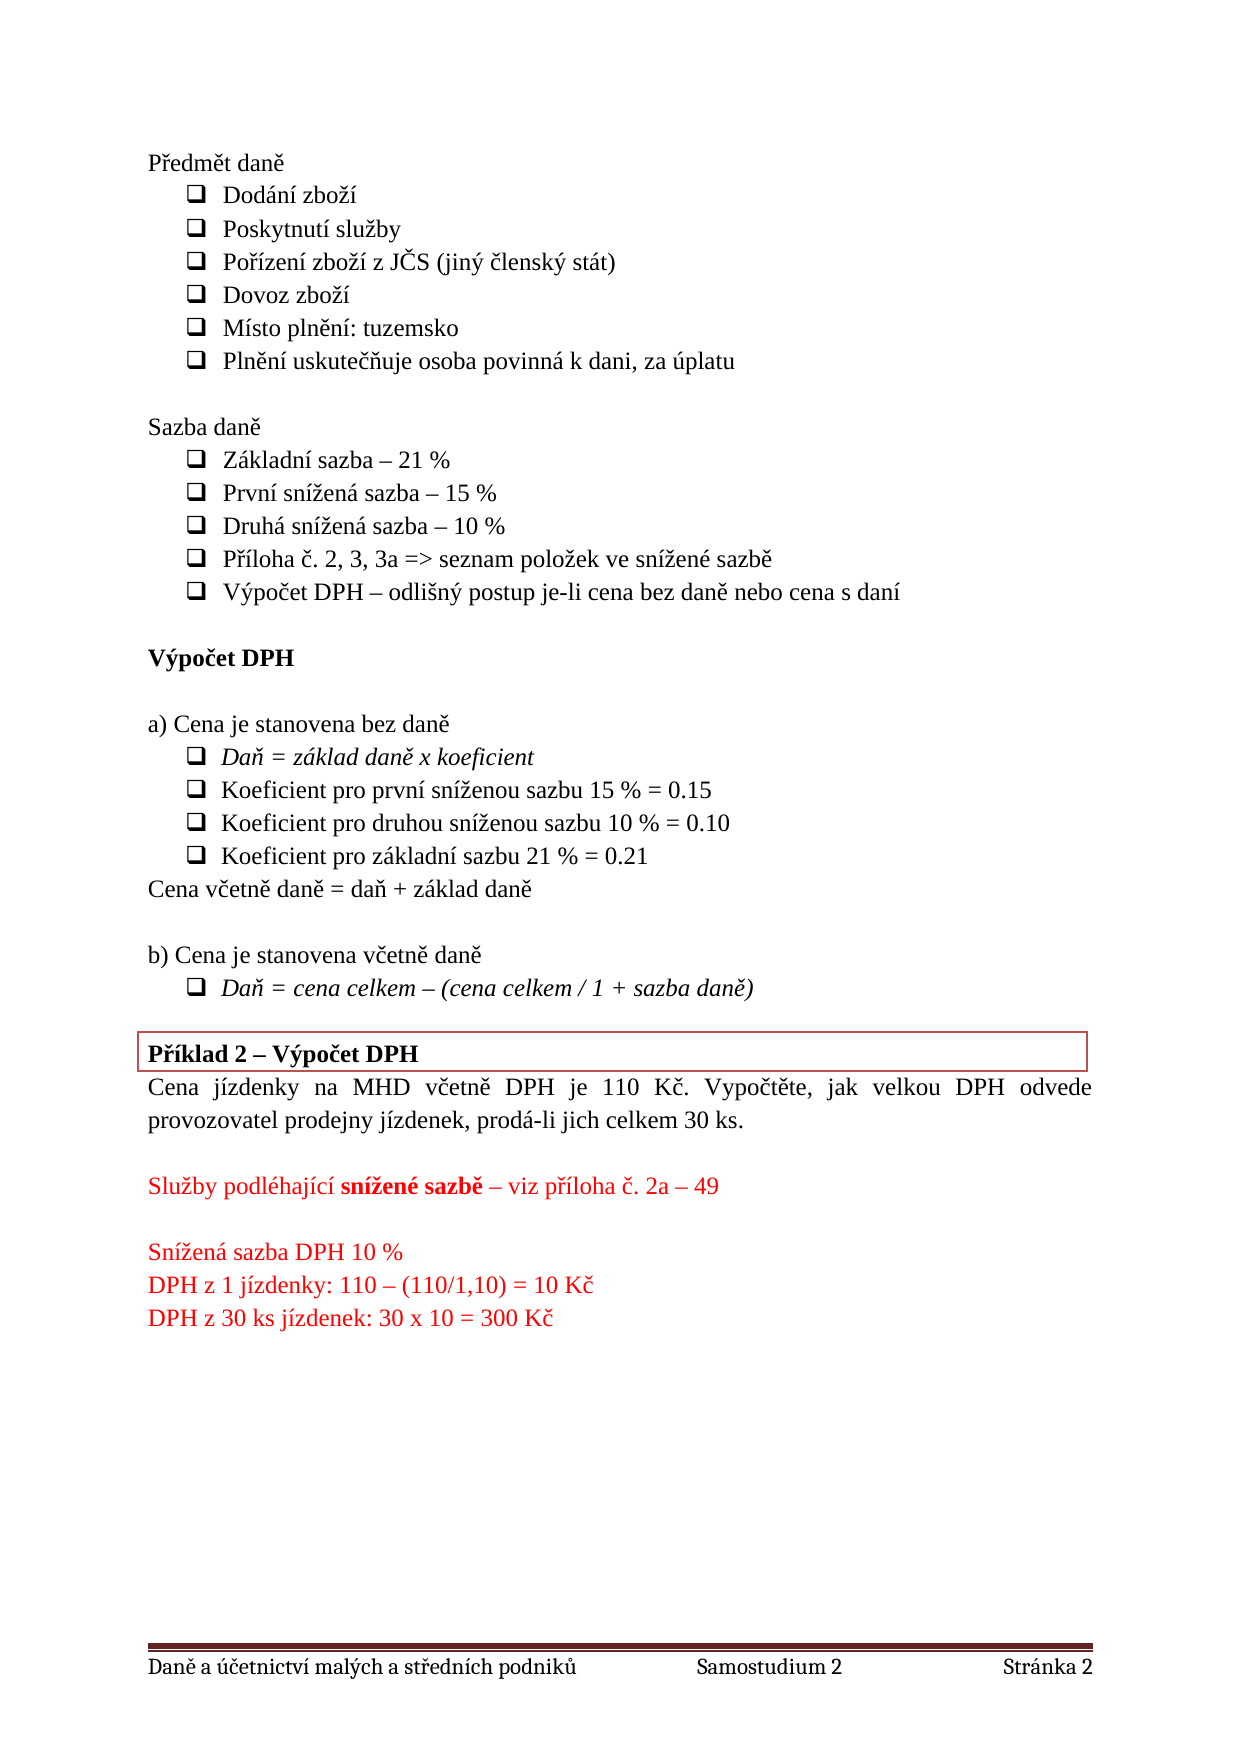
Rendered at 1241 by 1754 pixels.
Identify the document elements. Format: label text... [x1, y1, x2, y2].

text DPH z 30 ks jízdenek: 30 x 10 = 300 Kč [148, 1303, 1093, 1332]
list První snížená sazba – 15 % [185, 478, 1093, 507]
list Koeficient pro druhou sníženou sazbu 10 % = 0.10 [185, 808, 1093, 837]
text Snížená sazba DPH 10 % [148, 1237, 1093, 1266]
list Dodání zboží [185, 181, 1093, 209]
list Daň = základ daně x koeficient [185, 742, 1093, 771]
list Koeficient pro základní sazbu 21 % = 0.21 [185, 841, 1093, 870]
list Pořízení zboží z JČS (jiný členský stát) [185, 247, 1093, 275]
list Poskytnutí služby [185, 214, 1093, 242]
list Dovoz zboží [185, 280, 1093, 308]
text Cena jízdenky na MHD včetně DPH je 110 Kč. Vypočtěte, jak velkou DPH odvede provozovatel prodejny jízdenek, prodá-li jich celkem 30 ks. [148, 1072, 1093, 1134]
list Plnění uskutečňuje osoba povinná k dani, za úplatu [185, 346, 1093, 374]
text Předmět daně [148, 148, 1093, 176]
list Místo plnění: tuzemsko [185, 313, 1093, 341]
list Koeficient pro první sníženou sazbu 15 % = 0.15 [185, 775, 1093, 804]
list Druhá snížená sazba – 10 % [185, 511, 1093, 539]
text b) Cena je stanovena včetně daně [148, 940, 1093, 969]
list Základní sazba – 21 % [185, 445, 1093, 473]
text Příklad 2 – Výpočet DPH [148, 1039, 1086, 1068]
list Daň = cena celkem – (cena celkem / 1 + sazba daně) [185, 973, 1093, 1002]
list Příloha č. 2, 3, 3a => seznam položek ve snížené sazbě [185, 544, 1093, 573]
text a) Cena je stanovena bez daně [148, 709, 1093, 738]
text Sazba daně [148, 412, 1093, 441]
text Služby podléhající snížené sazbě – viz příloha č. 2a – 49 [148, 1171, 1093, 1200]
list Výpočet DPH – odlišný postup je-li cena bez daně nebo cena s daní [185, 577, 1093, 606]
text Výpočet DPH [148, 643, 1093, 672]
text DPH z 1 jízdenky: 110 – (110/1,10) = 10 Kč [148, 1270, 1093, 1299]
text Cena včetně daně = daň + základ daně [148, 874, 1093, 903]
